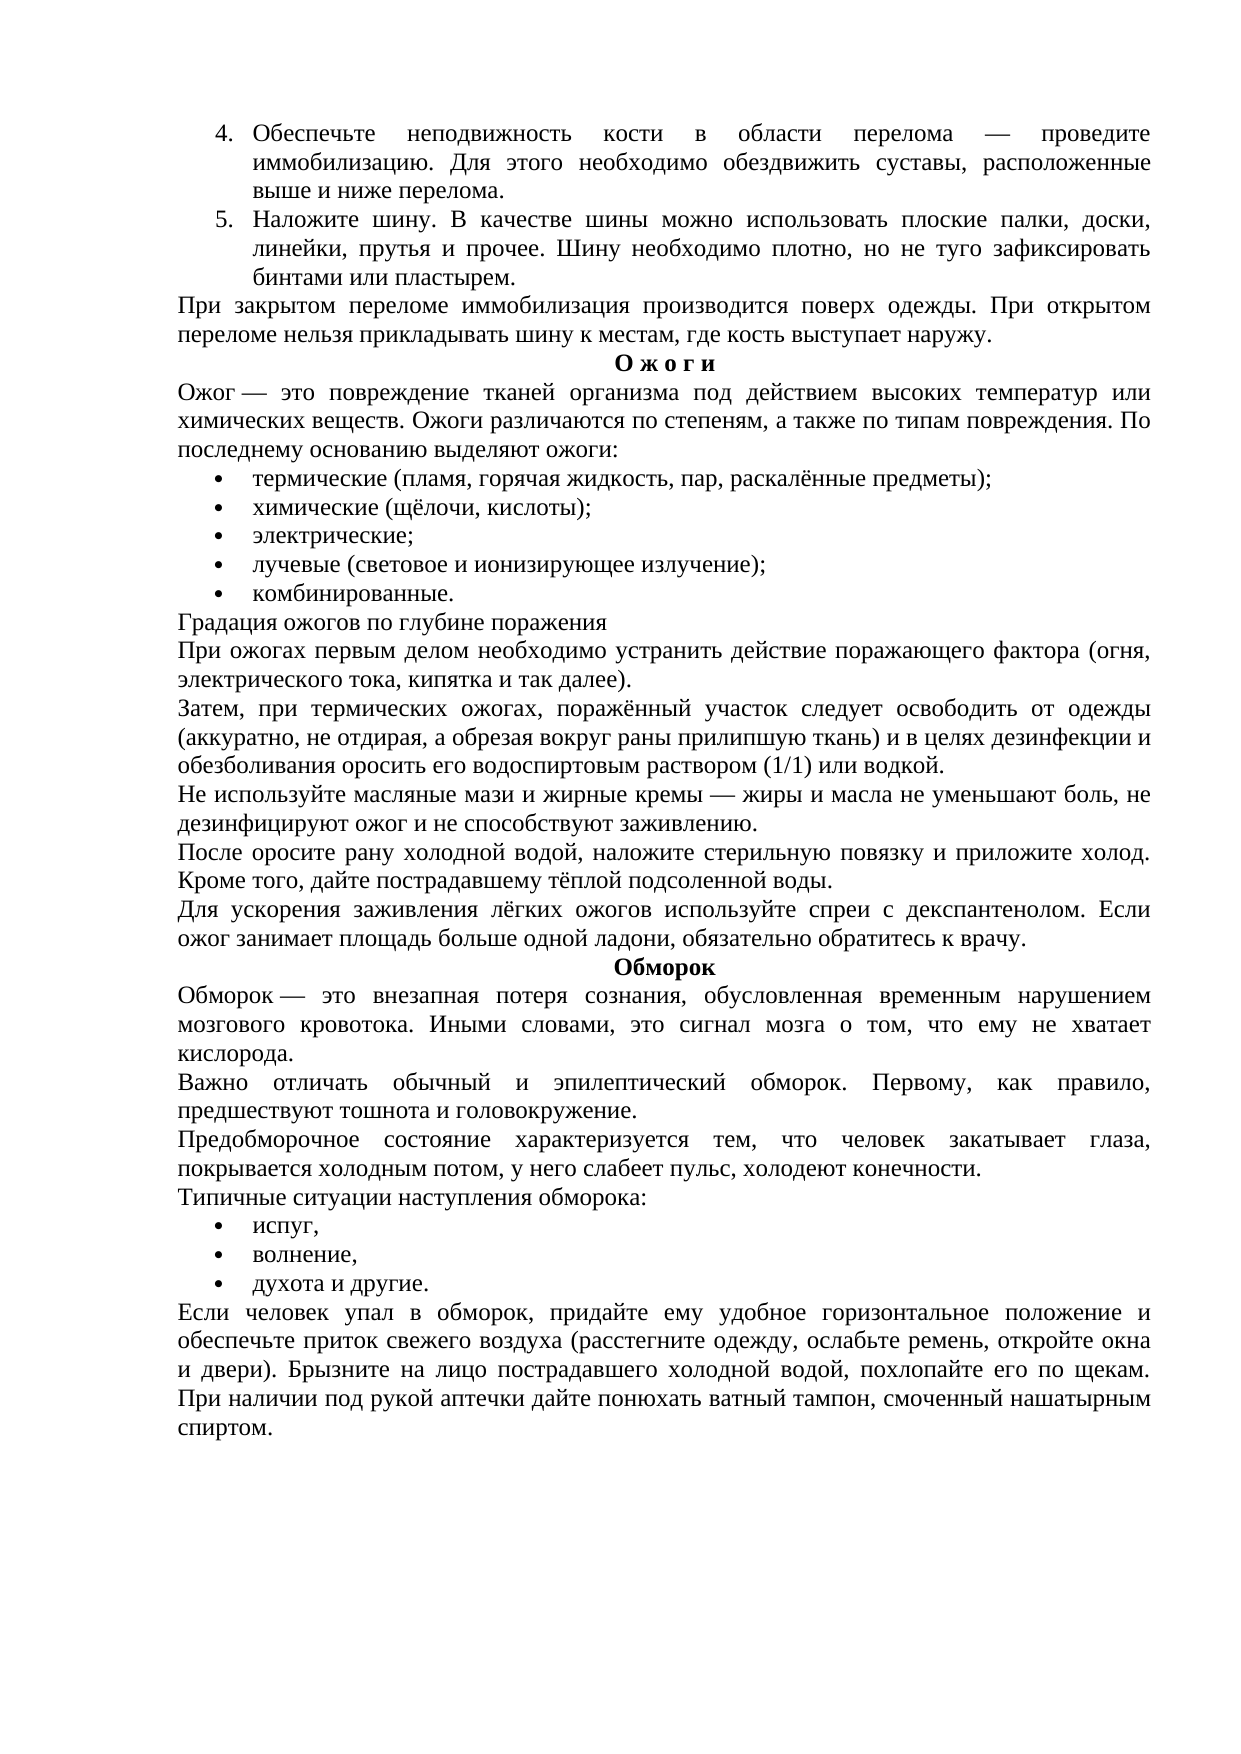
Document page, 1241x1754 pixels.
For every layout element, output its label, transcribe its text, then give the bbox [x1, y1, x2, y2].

list испуг, [215, 1211, 1152, 1239]
text Важно отличать обычный и эпилептический обморок. Первому, как правило, предшествуют тошнота и головокружение. [177, 1067, 1152, 1124]
text О ж о г и [177, 348, 1152, 377]
text Обморок [177, 952, 1152, 981]
text Если человек упал в обморок, придайте ему удобное горизонтальное положение и обеспечьте приток свежего воздуха (расстегните одежду, ослабьте ремень, откройте окна и двери). Брызните на лицо пострадавшего холодной водой, похлопайте его по щекам. При наличии под рукой аптечки дайте понюхать ватный тампон, смоченный нашатырным спиртом. [177, 1297, 1152, 1441]
text Обморок — это внезапная потеря сознания, обусловленная временным нарушением мозгового кровотока. Иными словами, это сигнал мозга о том, что ему не хватает кислорода. [177, 981, 1152, 1067]
text Для ускорения заживления лёгких ожогов используйте спреи с декспантенолом. Если ожог занимает площадь больше одной ладони, обязательно обратитесь к врачу. [177, 894, 1152, 952]
list духота и другие. [215, 1268, 1152, 1297]
list электрические; [215, 521, 1152, 549]
text При ожогах первым делом необходимо устранить действие поражающего фактора (огня, электрического тока, кипятка и так далее). [177, 636, 1152, 693]
text Предобморочное состояние характеризуется тем, что человек закатывает глаза, покрывается холодным потом, у него слабеет пульс, холодеют конечности. [177, 1124, 1152, 1182]
text Ожог — это повреждение тканей организма под действием высоких температур или химических веществ. Ожоги различаются по степеням, а также по типам повреждения. По последнему основанию выделяют ожоги: [177, 377, 1152, 463]
text При закрытом переломе иммобилизация производится поверх одежды. При открытом переломе нельзя прикладывать шину к местам, где кость выступает наружу. [177, 291, 1152, 348]
list химические (щёлочи, кислоты); [215, 492, 1152, 521]
list волнение, [215, 1239, 1152, 1268]
list Обеспечьте неподвижность кости в области перелома — проведите иммобилизацию. Для этого необходимо обездвижить суставы, расположенные выше и ниже перелома. [215, 118, 1152, 204]
text Не используйте масляные мази и жирные кремы — жиры и масла не уменьшают боль, не дезинфицируют ожог и не способствуют заживлению. [177, 779, 1152, 837]
text После оросите рану холодной водой, наложите стерильную повязку и приложите холод. Кроме того, дайте пострадавшему тёплой подсоленной воды. [177, 837, 1152, 894]
list комбинированные. [215, 578, 1152, 607]
list термические (пламя, горячая жидкость, пар, раскалённые предметы); [215, 463, 1152, 492]
list Наложите шину. В качестве шины можно использовать плоские палки, доски, линейки, прутья и прочее. Шину необходимо плотно, но не туго зафиксировать бинтами или пластырем. [215, 204, 1152, 291]
list лучевые (световое и ионизирующее излучение); [215, 549, 1152, 578]
text Градация ожогов по глубине поражения [177, 607, 1152, 636]
text Затем, при термических ожогах, поражённый участок следует освободить от одежды (аккуратно, не отдирая, а обрезая вокруг раны прилипшую ткань) и в целях дезинфекции и обезболивания оросить его водоспиртовым раствором (1/1) или водкой. [177, 693, 1152, 779]
text Типичные ситуации наступления обморока: [177, 1182, 1152, 1211]
